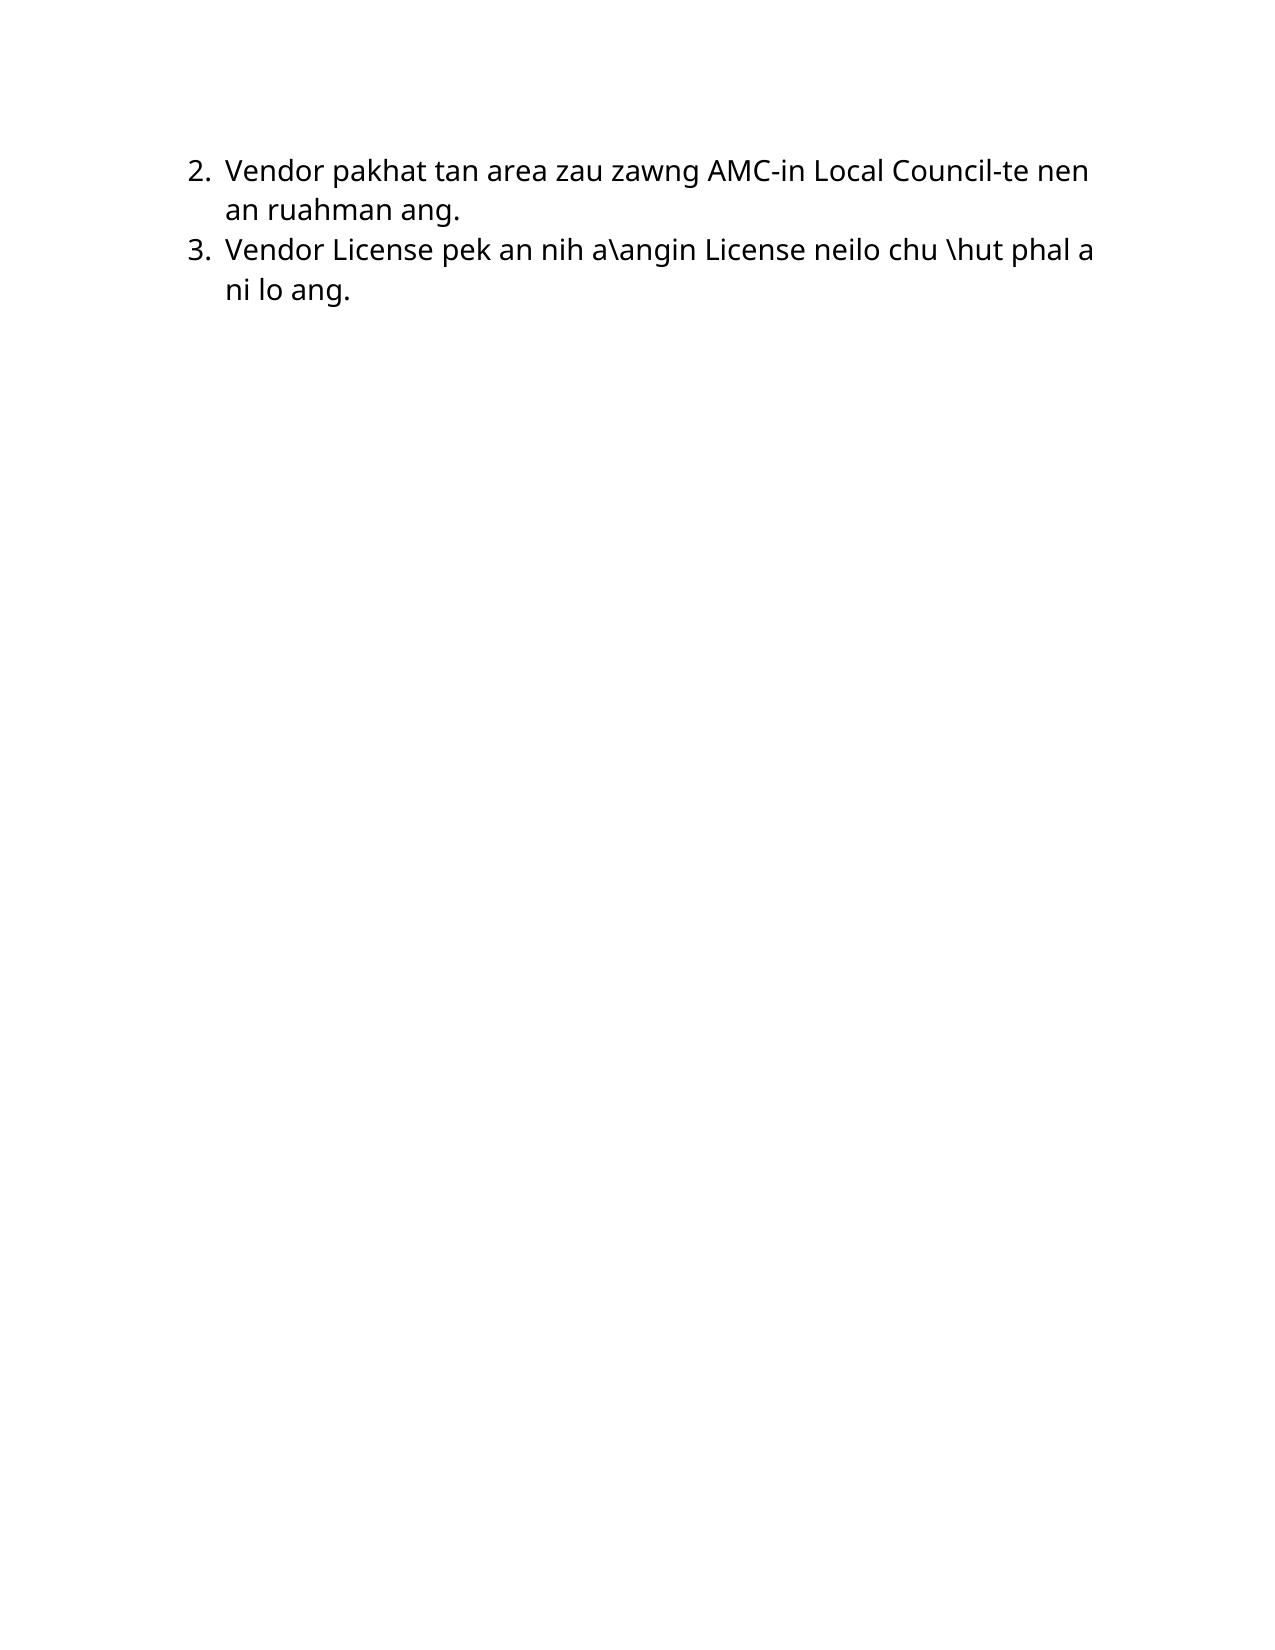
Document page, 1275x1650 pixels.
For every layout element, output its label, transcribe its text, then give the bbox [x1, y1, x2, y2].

list Vendor License pek an nih a\angin License neilo chu \hut phal a ni lo ang. [187, 229, 1125, 309]
list Vendor pakhat tan area zau zawng AMC-in Local Council-te nen an ruahman ang. [187, 150, 1125, 229]
